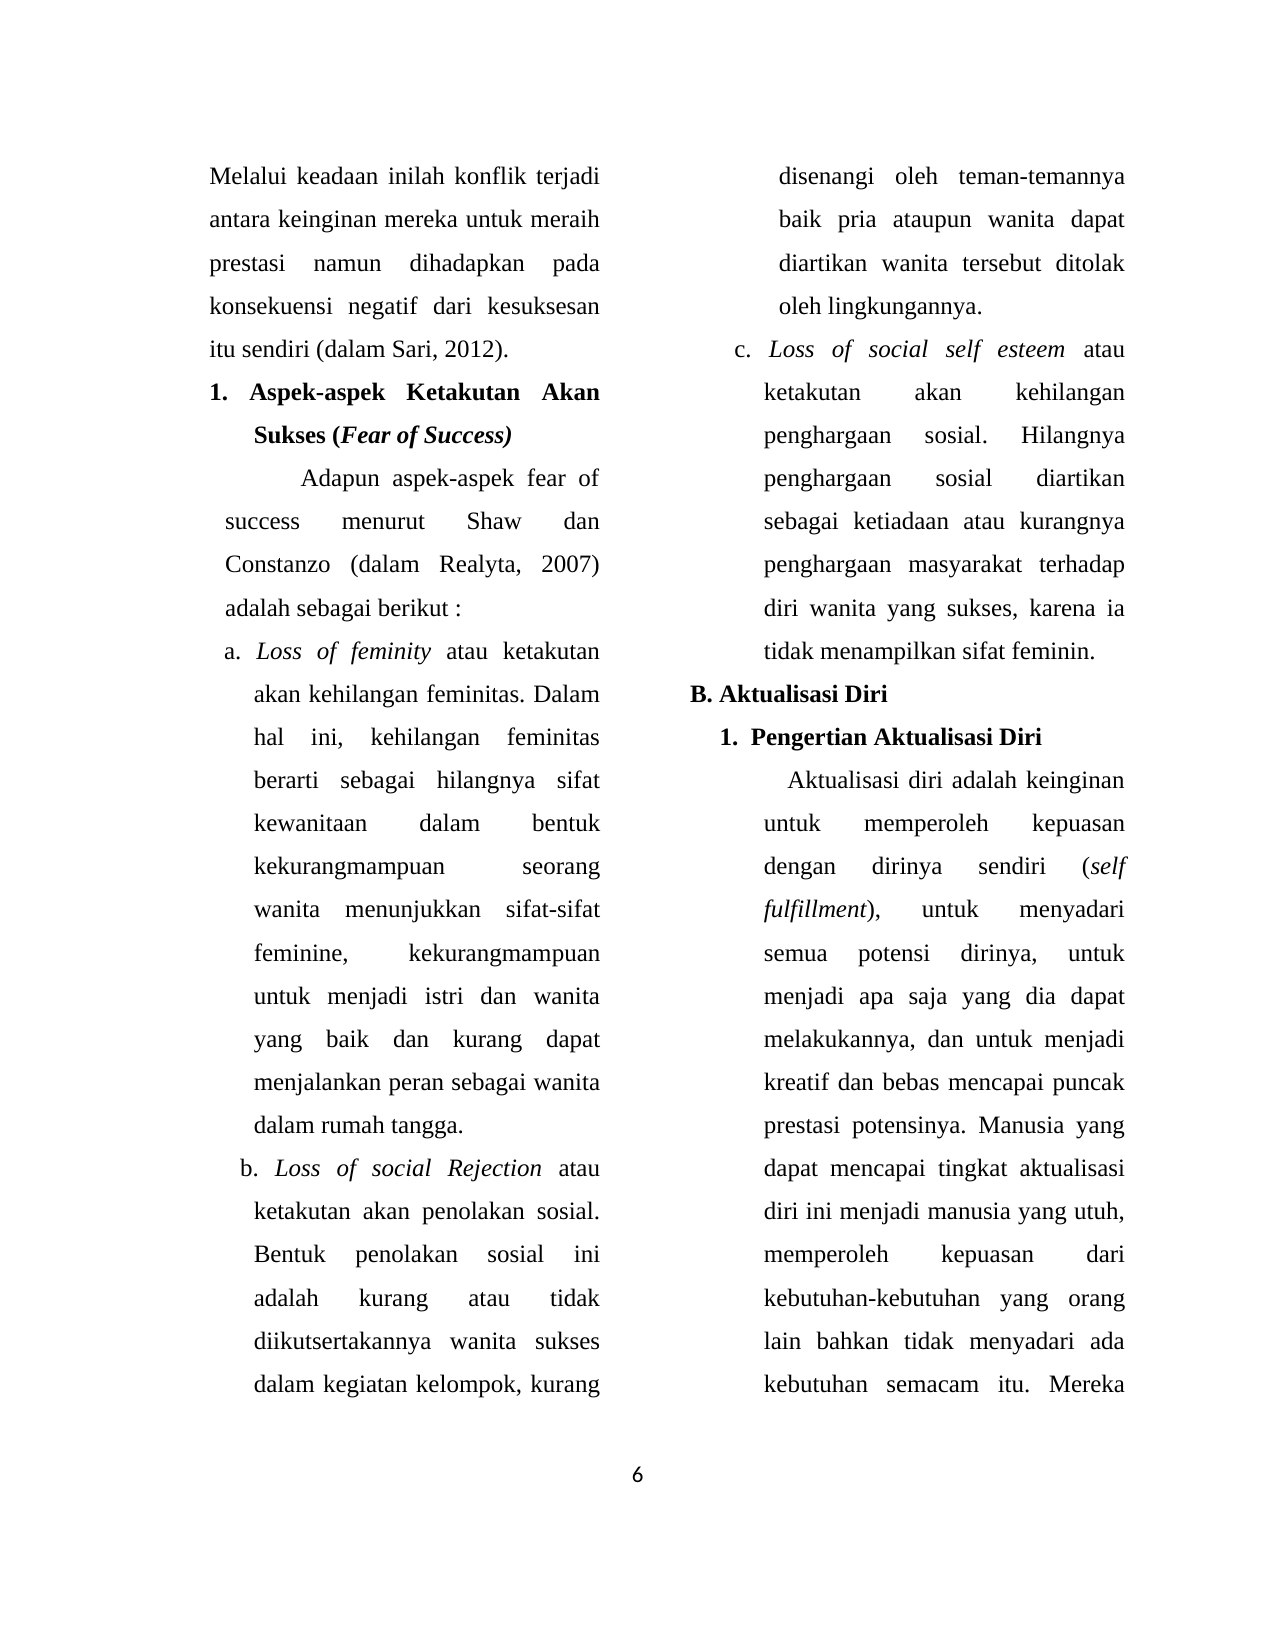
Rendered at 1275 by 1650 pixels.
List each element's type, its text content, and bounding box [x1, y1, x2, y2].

text a. Loss of feminity atau ketakutan akan kehilangan feminitas. Dalam hal ini, kehilangan feminitas berarti sebagai hilangnya sifat kewanitaan dalam bentuk kekurangmampuan seorang wanita menunjukkan sifat-sifat feminine, kekurangmampuan untuk menjadi istri dan wanita yang baik dan kurang dapat menjalankan peran sebagai wanita dalam rumah tangga. [224, 636, 600, 1139]
text 1. Pengertian Aktualisasi Diri [719, 722, 1125, 751]
text b. Loss of social Rejection atau ketakutan akan penolakan sosial. Bentuk penolakan sosial ini adalah kurang atau tidak diikutsertakannya wanita sukses dalam kegiatan kelompok, kurang disenangi oleh teman-temannya baik pria ataupun wanita dapat diartikan wanita tersebut ditolak oleh lingkungannya. [240, 1153, 600, 1398]
text Adapun aspek-aspek fear of success menurut Shaw dan Constanzo (dalam Realyta, 2007) adalah sebagai berikut : [225, 463, 600, 621]
text b. Loss of social Rejection atau ketakutan akan penolakan sosial. Bentuk penolakan sosial ini adalah kurang atau tidak diikutsertakannya wanita sukses dalam kegiatan kelompok, kurang disenangi oleh teman-temannya baik pria ataupun wanita dapat diartikan wanita tersebut ditolak oleh lingkungannya. [765, 161, 1125, 319]
text 1. Aspek-aspek Ketakutan Akan Sukses (Fear of Success) [209, 377, 600, 449]
text B. Aktualisasi Diri [690, 679, 1125, 708]
text c. Loss of social self esteem atau ketakutan akan kehilangan penghargaan sosial. Hilangnya penghargaan sosial diartikan sebagai ketiadaan atau kurangnya penghargaan masyarakat terhadap diri wanita yang sukses, karena ia tidak menampilkan sifat feminin. [734, 334, 1125, 664]
